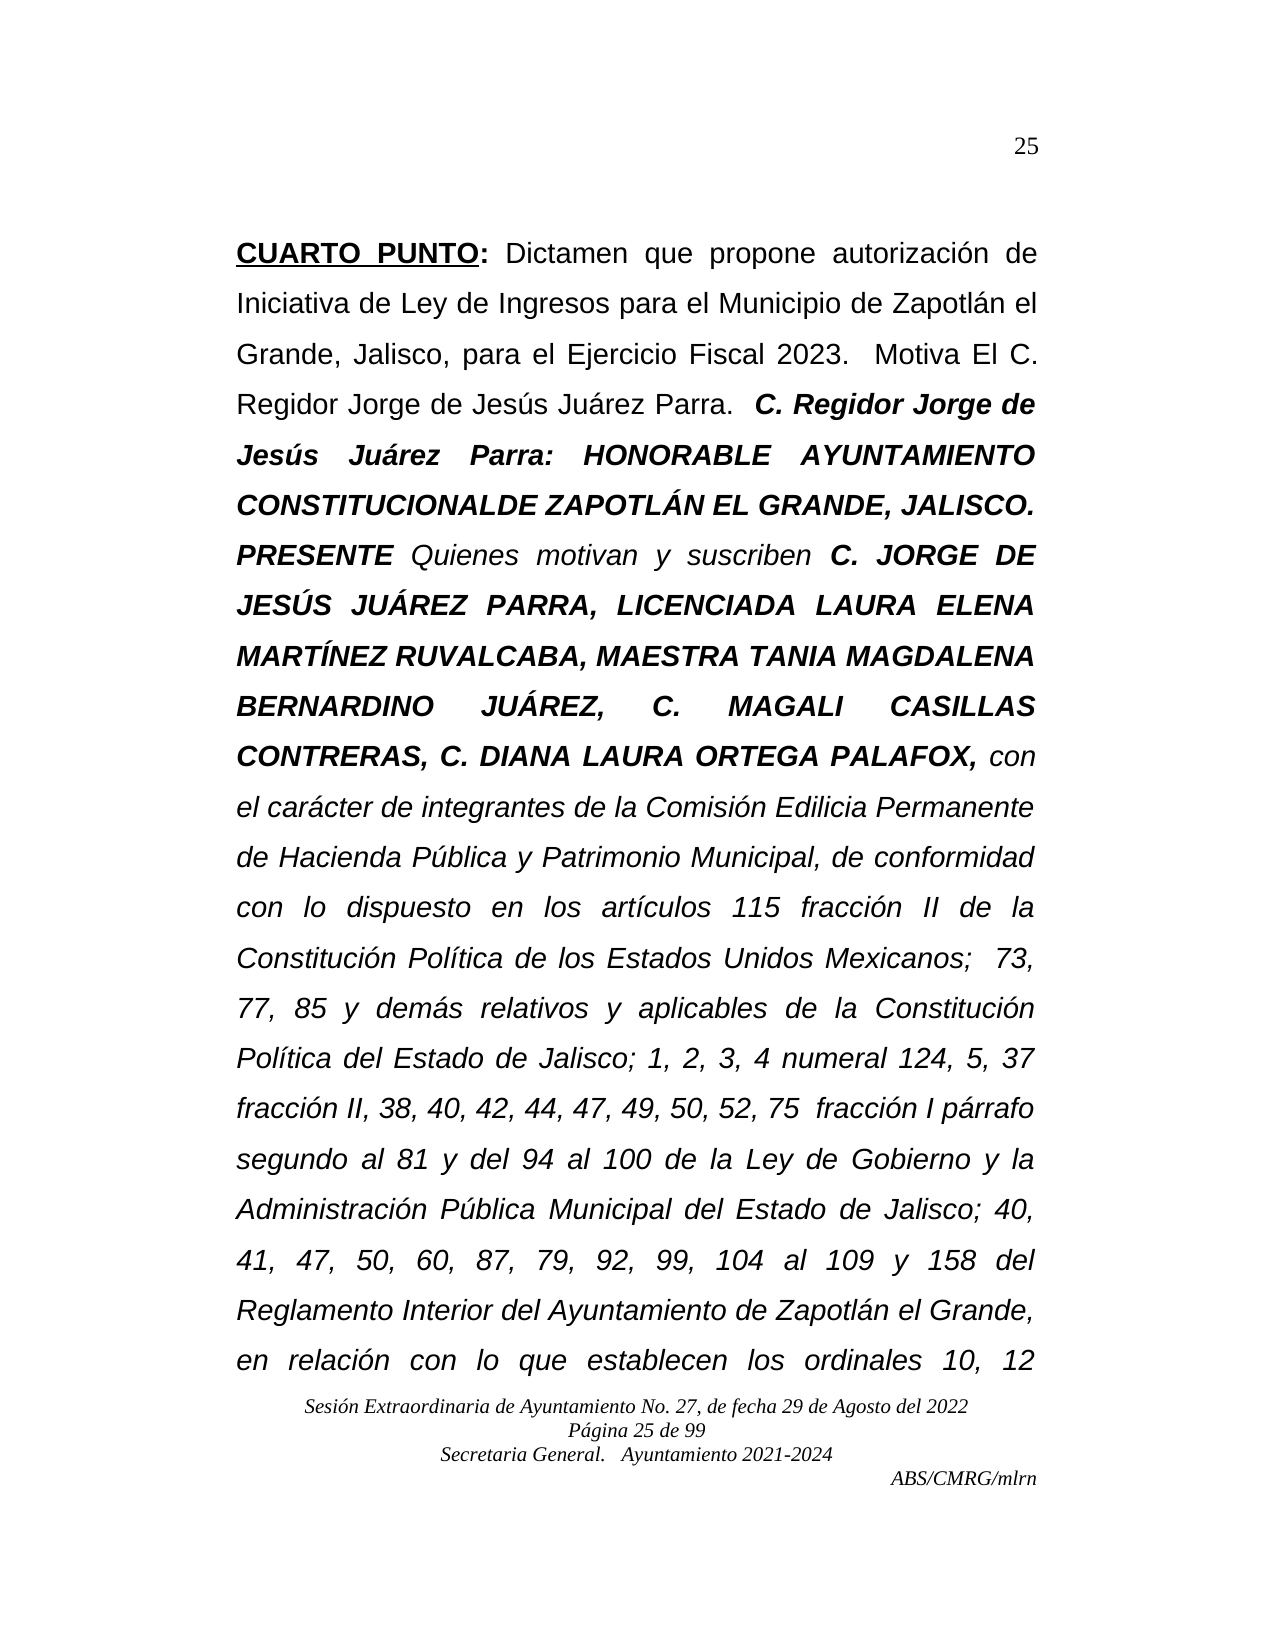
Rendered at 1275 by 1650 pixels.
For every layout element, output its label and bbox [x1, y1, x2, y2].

text [236, 236, 1039, 1377]
